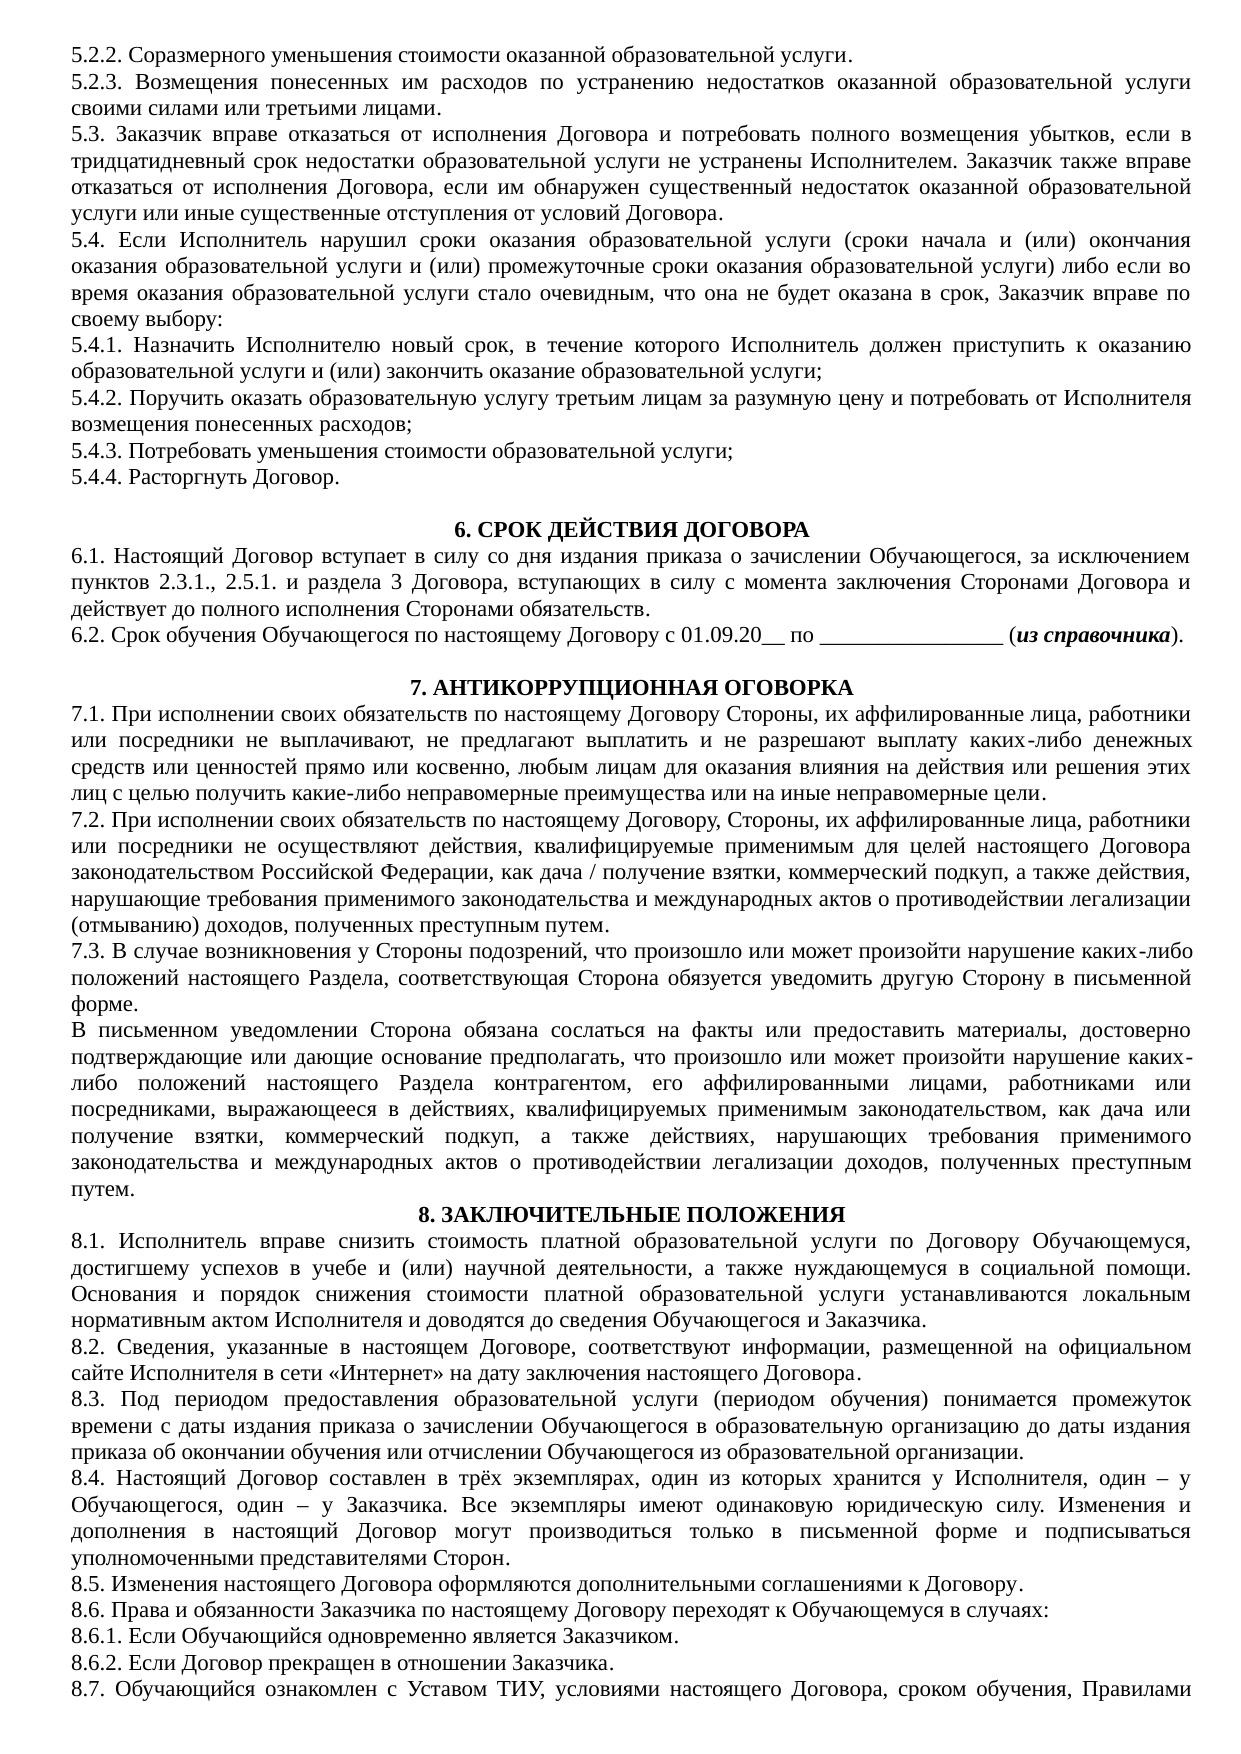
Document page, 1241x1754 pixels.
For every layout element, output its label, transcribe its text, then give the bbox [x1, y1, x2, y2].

text 5.4. Если Исполнитель нарушил сроки оказания образовательной услуги (сроки начала и (или) окончания оказания образовательной услуги и (или) промежуточные сроки оказания образовательной услуги) либо если во время оказания образовательной услуги стало очевидным, что она не будет оказана в срок, Заказчик вправе по своему выбору: [71, 226, 1193, 331]
text 5.2.2. Соразмерного уменьшения стоимости оказанной образовательной услуги. [71, 41, 1193, 68]
text 7.2. При исполнении своих обязательств по настоящему Договору, Стороны, их аффилированные лица, работники или посредники не осуществляют действия, квалифицируемые применимым для целей настоящего Договора законодательством Российской Федерации, как дача / получение взятки, коммерческий подкуп, а также действия, нарушающие требования применимого законодательства и международных актов о противодействии легализации (отмыванию) доходов, полученных преступным путем. [71, 806, 1193, 937]
text 8.6.2. Если Договор прекращен в отношении Заказчика. [71, 1649, 1193, 1675]
text 7.1. При исполнении своих обязательств по настоящему Договору Стороны, их аффилированные лица, работники или посредники не выплачивают, не предлагают выплатить и не разрешают выплату каких-либо денежных средств или ценностей прямо или косвенно, любым лицам для оказания влияния на действия или решения этих лиц с целью получить какие-либо неправомерные преимущества или на иные неправомерные цели. [71, 700, 1193, 806]
text 8. ЗАКЛЮЧИТЕЛЬНЫЕ ПОЛОЖЕНИЯ [71, 1201, 1193, 1227]
text 7. АНТИКОРРУПЦИОННАЯ ОГОВОРКА [71, 674, 1193, 700]
text 6.1. Настоящий Договор вступает в силу со дня издания приказа о зачислении Обучающегося, за исключением пунктов 2.3.1., 2.5.1. и раздела 3 Договора, вступающих в силу с момента заключения Сторонами Договора и действует до полного исполнения Сторонами обязательств. [71, 542, 1193, 621]
text 5.4.2. Поручить оказать образовательную услугу третьим лицам за разумную цену и потребовать от Исполнителя возмещения понесенных расходов; [71, 384, 1193, 437]
text 8.6. Права и обязанности Заказчика по настоящему Договору переходят к Обучающемуся в случаях: [71, 1596, 1193, 1623]
text 5.4.3. Потребовать уменьшения стоимости образовательной услуги; [71, 437, 1193, 463]
text 8.6.1. Если Обучающийся одновременно является Заказчиком. [71, 1623, 1193, 1649]
text В письменном уведомлении Сторона обязана сослаться на факты или предоставить материалы, достоверно подтверждающие или дающие основание предполагать, что произошло или может произойти нарушение каких-либо положений настоящего Раздела контрагентом, его аффилированными лицами, работниками или посредниками, выражающееся в действиях, квалифицируемых применимым законодательством, как дача или получение взятки, коммерческий подкуп, а также действиях, нарушающих требования применимого законодательства и международных актов о противодействии легализации доходов, полученных преступным путем. [71, 1016, 1193, 1201]
text 6. СРОК ДЕЙСТВИЯ ДОГОВОРА [71, 516, 1193, 542]
text 5.3. Заказчик вправе отказаться от исполнения Договора и потребовать полного возмещения убытков, если в тридцатидневный срок недостатки образовательной услуги не устранены Исполнителем. Заказчик также вправе отказаться от исполнения Договора, если им обнаружен существенный недостаток оказанной образовательной услуги или иные существенные отступления от условий Договора. [71, 120, 1193, 226]
text 5.4.1. Назначить Исполнителю новый срок, в течение которого Исполнитель должен приступить к оказанию образовательной услуги и (или) закончить оказание образовательной услуги; [71, 331, 1193, 384]
text 8.5. Изменения настоящего Договора оформляются дополнительными соглашениями к Договору. [71, 1570, 1193, 1596]
text 8.1. Исполнитель вправе снизить стоимость платной образовательной услуги по Договору Обучающемуся, достигшему успехов в учебе и (или) научной деятельности, а также нуждающемуся в социальной помощи. Основания и порядок снижения стоимости платной образовательной услуги устанавливаются локальным нормативным актом Исполнителя и доводятся до сведения Обучающегося и Заказчика. [71, 1227, 1193, 1333]
text 5.2.3. Возмещения понесенных им расходов по устранению недостатков оказанной образовательной услуги своими силами или третьими лицами. [71, 68, 1193, 120]
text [71, 1675, 1193, 1702]
text 6.2. Срок обучения Обучающегося по настоящему Договору с 01.09.20__ по ________________ (из справочника). [71, 621, 1193, 647]
text 8.4. Настоящий Договор составлен в трёх экземплярах, один из которых хранится у Исполнителя, один – у Обучающегося, один – у Заказчика. Все экземпляры имеют одинаковую юридическую силу. Изменения и дополнения в настоящий Договор могут производиться только в письменной форме и подписываться уполномоченными представителями Сторон. [71, 1464, 1193, 1570]
text 8.3. Под периодом предоставления образовательной услуги (периодом обучения) понимается промежуток времени с даты издания приказа о зачислении Обучающегося в образовательную организацию до даты издания приказа об окончании обучения или отчислении Обучающегося из образовательной организации. [71, 1385, 1193, 1464]
text 7.3. В случае возникновения у Стороны подозрений, что произошло или может произойти нарушение каких-либо положений настоящего Раздела, соответствующая Сторона обязуется уведомить другую Сторону в письменной форме. [71, 937, 1193, 1016]
text 8.2. Сведения, указанные в настоящем Договоре, соответствуют информации, размещенной на официальном сайте Исполнителя в сети «Интернет» на дату заключения настоящего Договора. [71, 1333, 1193, 1385]
text 5.4.4. Расторгнуть Договор. [71, 463, 1193, 489]
